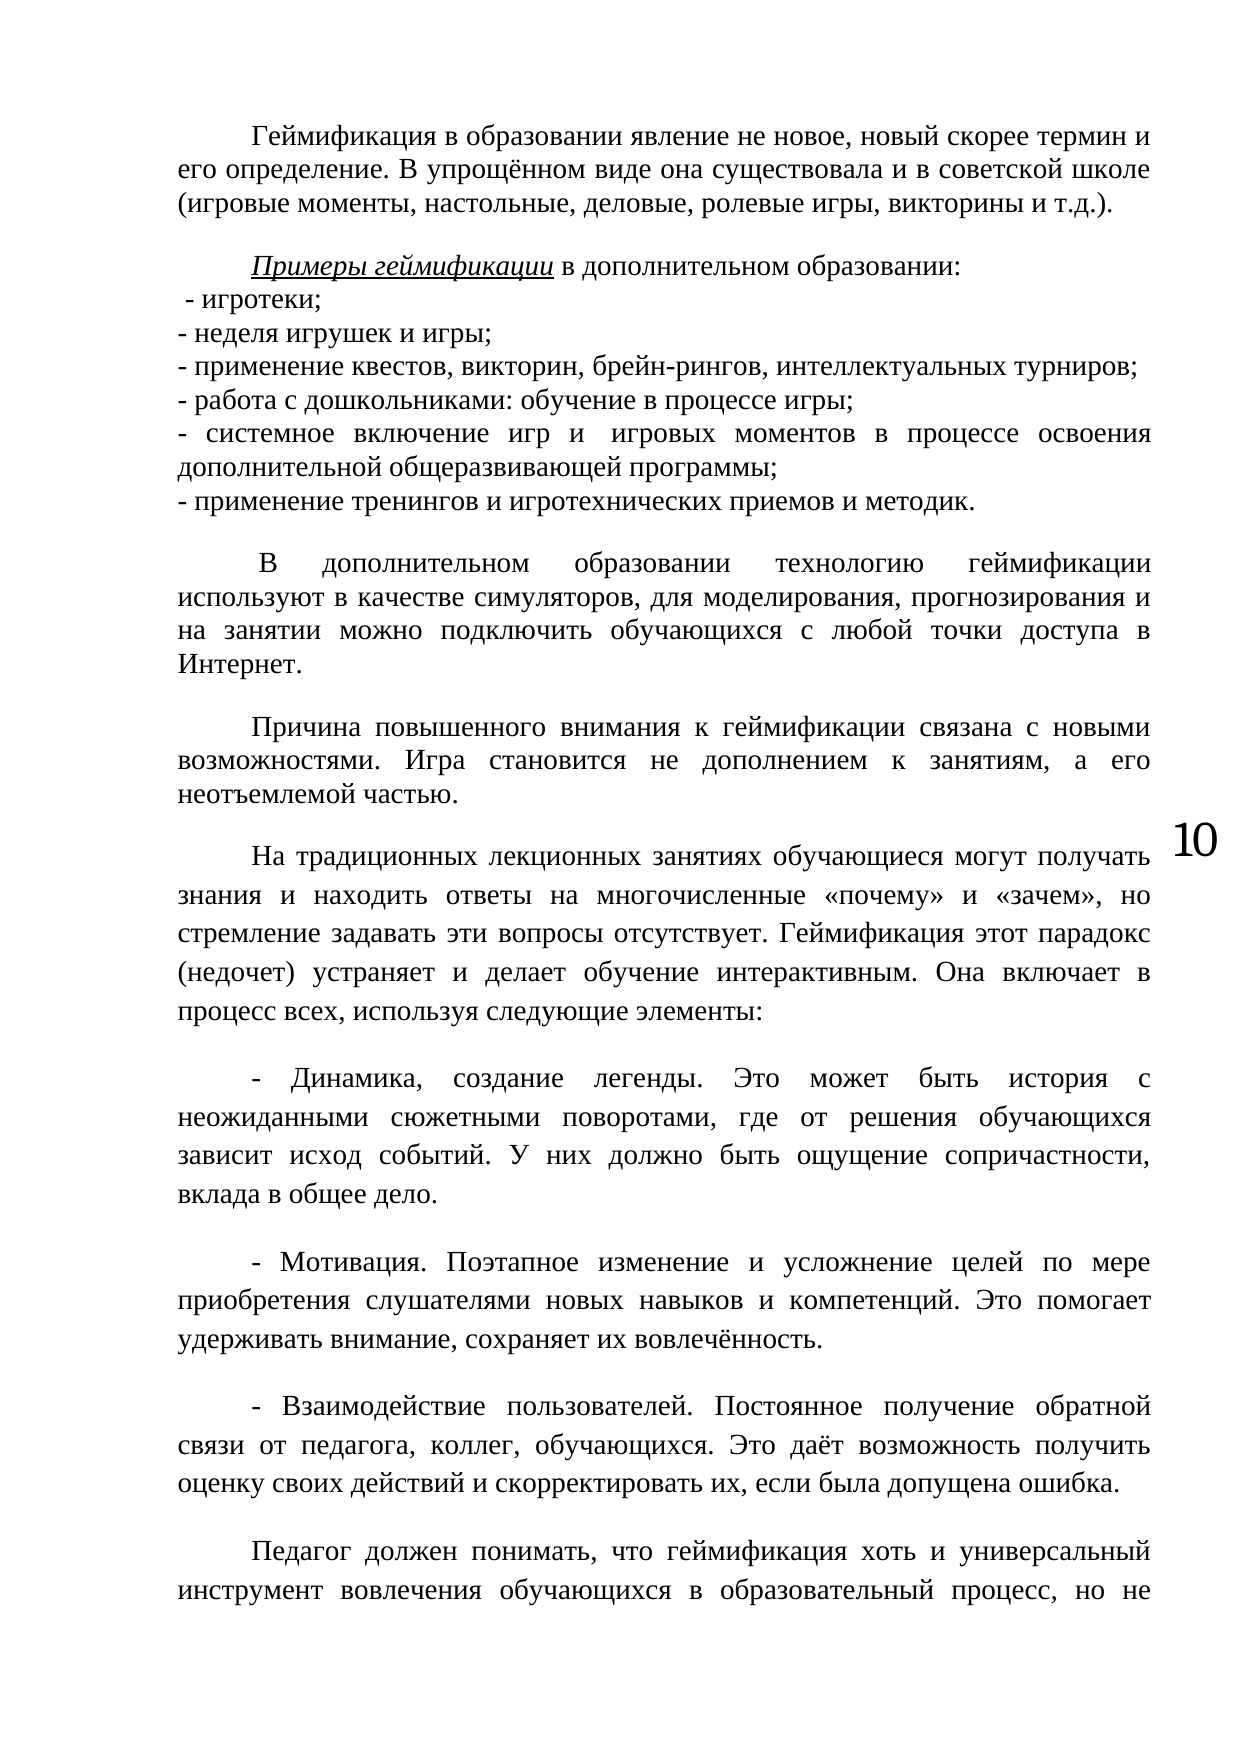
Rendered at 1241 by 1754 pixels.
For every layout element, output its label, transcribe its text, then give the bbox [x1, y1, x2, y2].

text - неделя игрушек и игры; [177, 315, 1152, 348]
text На традиционных лекционных занятиях обучающиеся могут получать знания и находить ответы на многочисленные «почему» и «зачем», но стремление задавать эти вопросы отсутствует. Геймификация этот парадокс (недочет) устраняет и делает обучение интерактивным. Она включает в процесс всех, используя следующие элементы: [177, 838, 1152, 1026]
text - работа с дошкольниками: обучение в процессе игры; [177, 382, 1152, 416]
text - игротеки; [177, 281, 1152, 315]
text - системное включение игр и игровых моментов в процессе освоения дополнительной общеразвивающей программы; [177, 416, 1152, 483]
text - применение квестов, викторин, брейн-рингов, интеллектуальных турниров; [177, 348, 1152, 382]
text - Взаимодействие пользователей. Постоянное получение обратной связи от педагога, коллег, обучающихся. Это даёт возможность получить оценку своих действий и скорректировать их, если была допущена ошибка. [177, 1388, 1152, 1499]
text - применение тренингов и игротехнических приемов и методик. [177, 483, 1152, 516]
text Примеры геймификации в дополнительном образовании: [177, 248, 1152, 281]
text Причина повышенного внимания к геймификации связана с новыми возможностями. Игра становится не дополнением к занятиям, а его неотъемлемой частью. [177, 709, 1152, 809]
text - Динамика, создание легенды. Это может быть история с неожиданными сюжетными поворотами, где от решения обучающихся зависит исход событий. У них должно быть ощущение сопричастности, вклада в общее дело. [177, 1060, 1152, 1209]
text Геймификация в образовании явление не новое, новый скорее термин и его определение. В упрощённом виде она существовала и в советской школе (игровые моменты, настольные, деловые, ролевые игры, викторины и т.д.). [177, 118, 1152, 219]
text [177, 1533, 1152, 1605]
text - Мотивация. Поэтапное изменение и усложнение целей по мере приобретения слушателями новых навыков и компетенций. Это помогает удерживать внимание, сохраняет их вовлечённость. [177, 1244, 1152, 1354]
text В дополнительном образовании технологию геймификации используют в качестве симуляторов, для моделирования, прогнозирования и на занятии можно подключить обучающихся с любой точки доступа в Интернет. [177, 545, 1152, 679]
